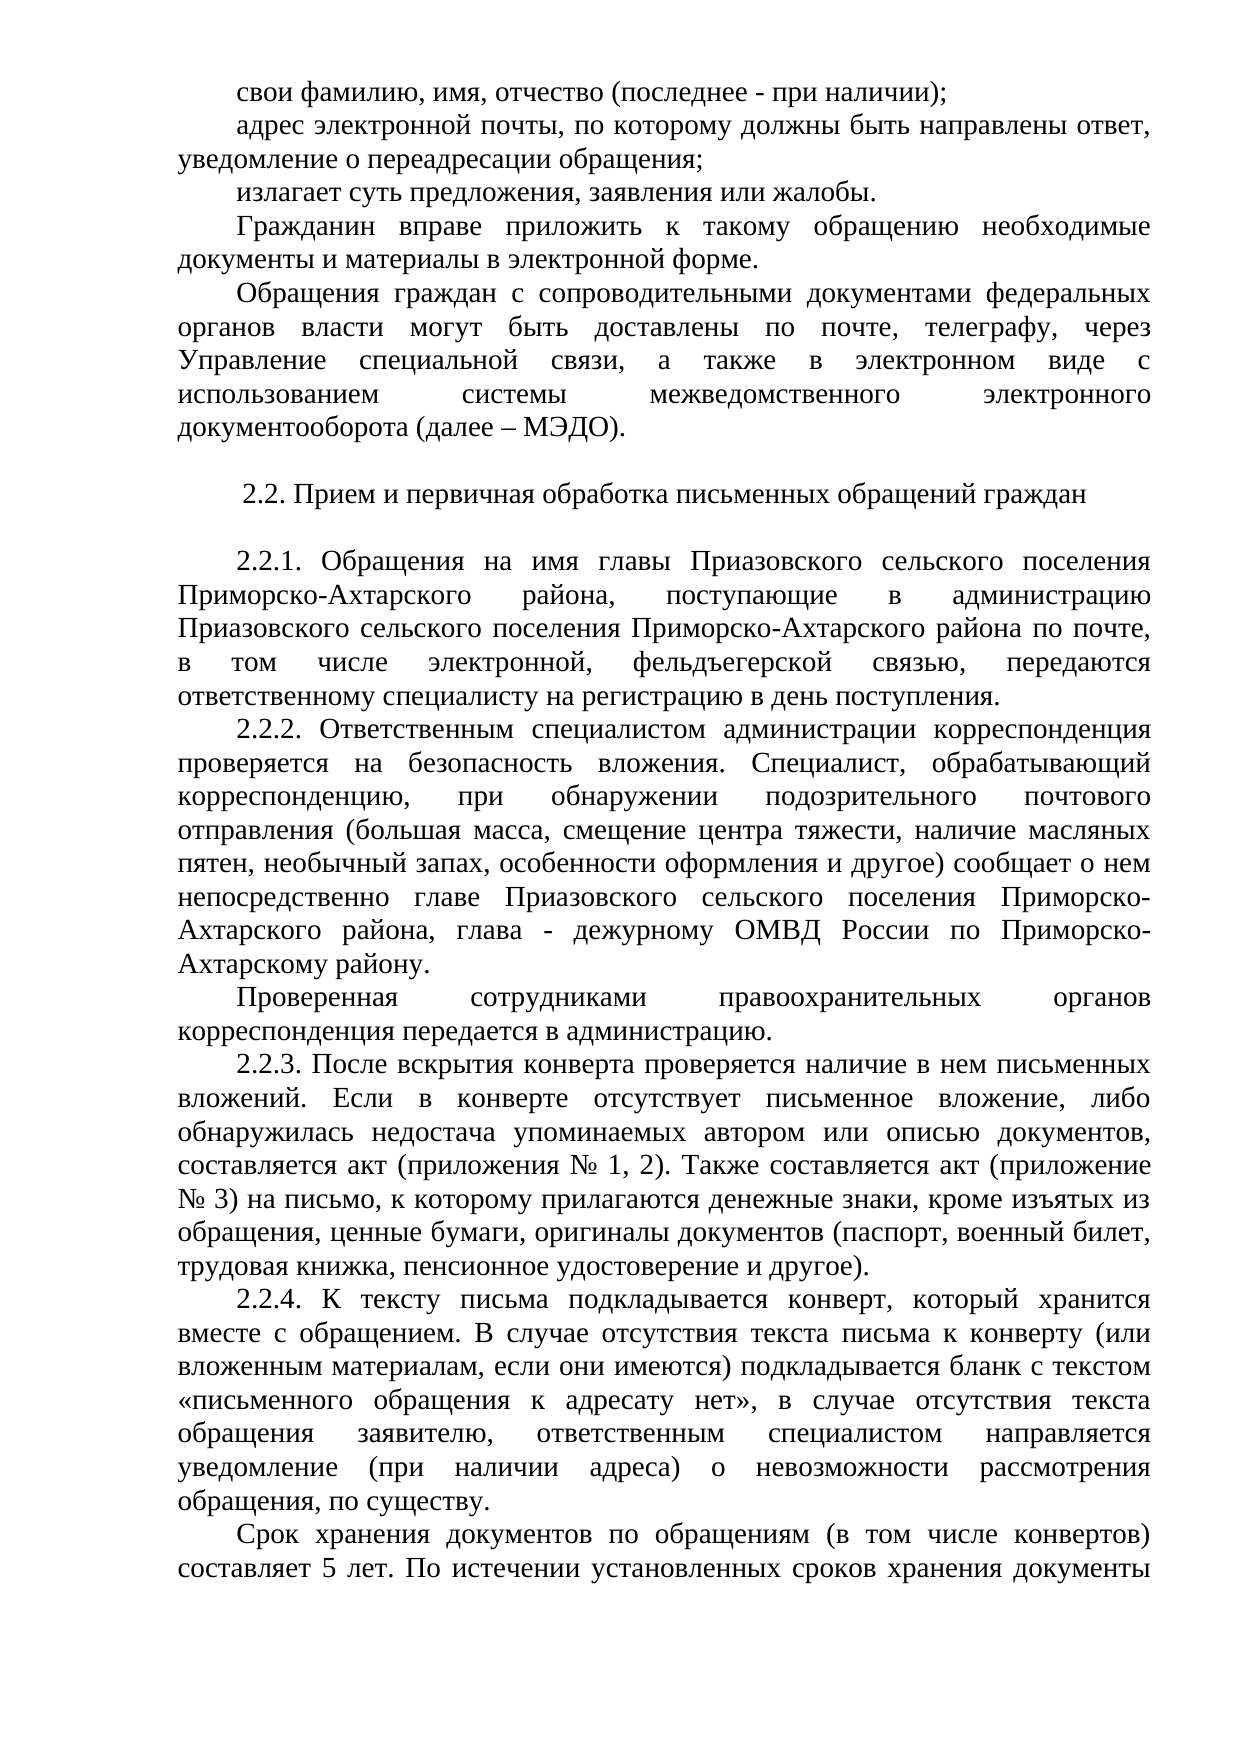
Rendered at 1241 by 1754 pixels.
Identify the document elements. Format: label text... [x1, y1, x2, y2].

text излагает суть предложения, заявления или жалобы. [177, 174, 1152, 208]
text 2.2.4. К тексту письма подкладывается конверт, который хранится вместе с обращением. В случае отсутствия текста письма к конверту (или вложенным материалам, если они имеются) подкладывается бланк с текстом «письменного обращения к адресату нет», в случае отсутствия текста обращения заявителю, ответственным специалистом направляется уведомление (при наличии адреса) о невозможности рассмотрения обращения, по существу. [177, 1281, 1152, 1516]
text 2.2. Прием и первичная обработка письменных обращений граждан [177, 476, 1152, 510]
text Обращения граждан с сопроводительными документами федеральных органов власти могут быть доставлены по почте, телеграфу, через Управление специальной связи, а также в электронном виде с использованием системы межведомственного электронного документооборота (далее – МЭДО). [177, 275, 1152, 443]
text 2.2.2. Ответственным специалистом администрации корреспонденция проверяется на безопасность вложения. Специалист, обрабатывающий корреспонденцию, при обнаружении подозрительного почтового отправления (большая масса, смещение центра тяжести, наличие масляных пятен, необычный запах, особенности оформления и другое) сообщает о нем непосредственно главе Приазовского сельского поселения Приморско-Ахтарского района, глава - дежурному ОМВД России по Приморско-Ахтарскому району. [177, 711, 1152, 979]
text Гражданин вправе приложить к такому обращению необходимые документы и материалы в электронной форме. [177, 208, 1152, 275]
text свои фамилию, имя, отчество (последнее - при наличии); [177, 74, 1152, 107]
text 2.2.1. Обращения на имя главы Приазовского сельского поселения Приморско-Ахтарского района, поступающие в администрацию Приазовского сельского поселения Приморско-Ахтарского района по почте, в том числе электронной, фельдъегерской связью, передаются ответственному специалисту на регистрацию в день поступления. [177, 543, 1152, 711]
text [177, 1516, 1152, 1583]
text Проверенная сотрудниками правоохранительных органов корреспонденция передается в администрацию. [177, 979, 1152, 1047]
text 2.2.3. После вскрытия конверта проверяется наличие в нем письменных вложений. Если в конверте отсутствует письменное вложение, либо обнаружилась недостача упоминаемых автором или описью документов, составляется акт (приложения № 1, 2). Также составляется акт (приложение № 3) на письмо, к которому прилагаются денежные знаки, кроме изъятых из обращения, ценные бумаги, оригиналы документов (паспорт, военный билет, трудовая книжка, пенсионное удостоверение и другое). [177, 1047, 1152, 1281]
text адрес электронной почты, по которому должны быть направлены ответ, уведомление о переадресации обращения; [177, 107, 1152, 174]
